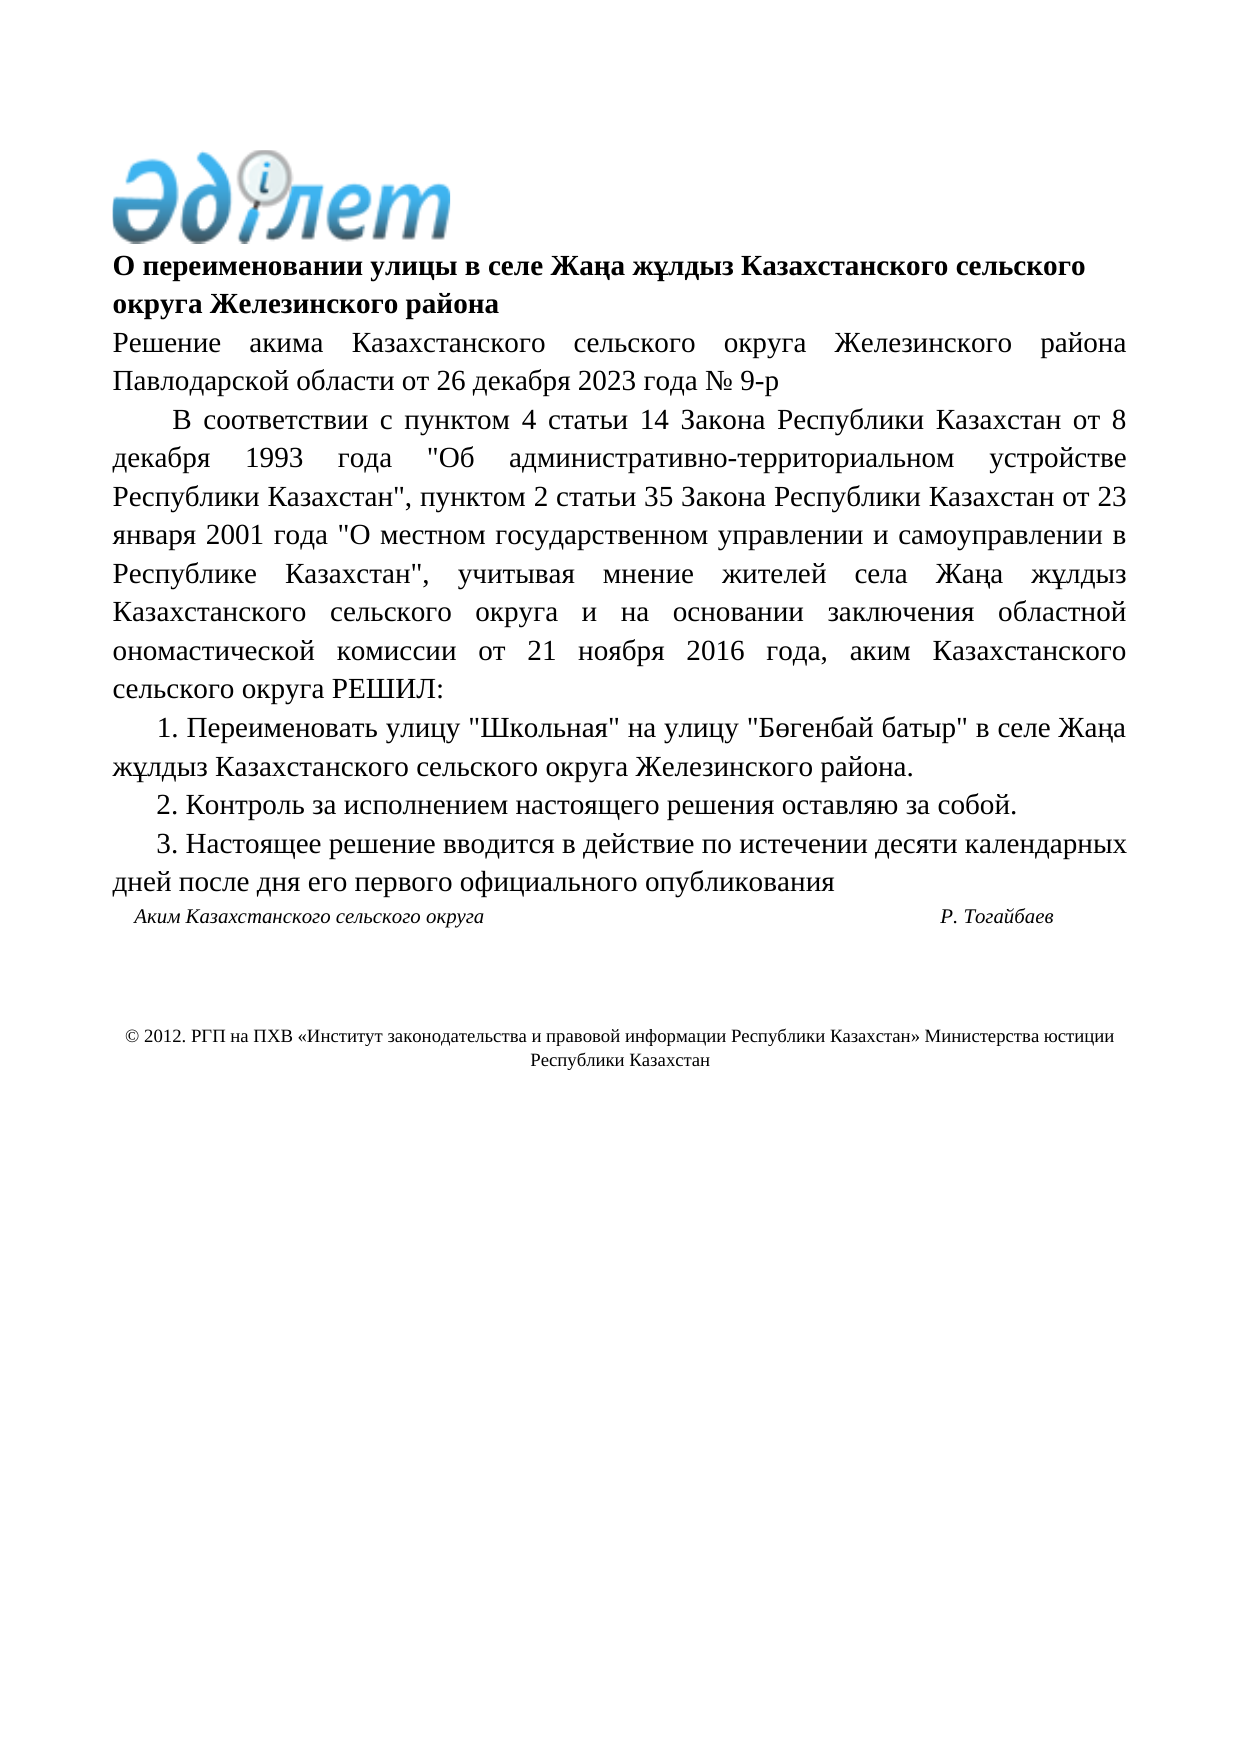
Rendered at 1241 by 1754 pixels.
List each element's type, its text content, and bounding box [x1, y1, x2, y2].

text 2. Контроль за исполнением настоящего решения оставляю за собой. [112, 787, 1128, 821]
text Решение акима Казахстанского сельского округа Железинского района Павлодарской области от 26 декабря 2023 года № 9-р [112, 325, 1128, 397]
text 1. Переименовать улицу "Школьная" на улицу "Бөгенбай батыр" в селе Жаңа жұлдыз Казахстанского сельского округа Железинского района. [112, 710, 1128, 782]
text 3. Настоящее решение вводится в действие по истечении десяти календарных дней после дня его первого официального опубликования [112, 826, 1128, 898]
text В соответствии с пунктом 4 статьи 14 Закона Республики Казахстан от 8 декабря 1993 года "Об административно-территориальном устройстве Республики Казахстан", пунктом 2 статьи 35 Закона Республики Казахстан от 23 января 2001 года "О местном государственном управлении и самоуправлении в Республике Казахстан", учитывая мнение жителей села Жаңа жұлдыз Казахстанского сельского округа и на основании заключения областной ономастической комиссии от 21 ноября 2016 года, аким Казахстанского сельского округа РЕШИЛ: [112, 402, 1128, 705]
text О переименовании улицы в селе Жаңа жұлдыз Казахстанского сельского округа Железинского района [112, 248, 1128, 320]
table_header Аким Казахстанского сельского округа [101, 903, 939, 934]
text © 2012. РГП на ПХВ «Институт законодательства и правовой информации Республики Казахстан» Министерства юстиции Республики Казахстан [112, 1024, 1128, 1071]
table_header Р. Тогайбаев [939, 903, 1240, 934]
picture [112, 150, 451, 244]
